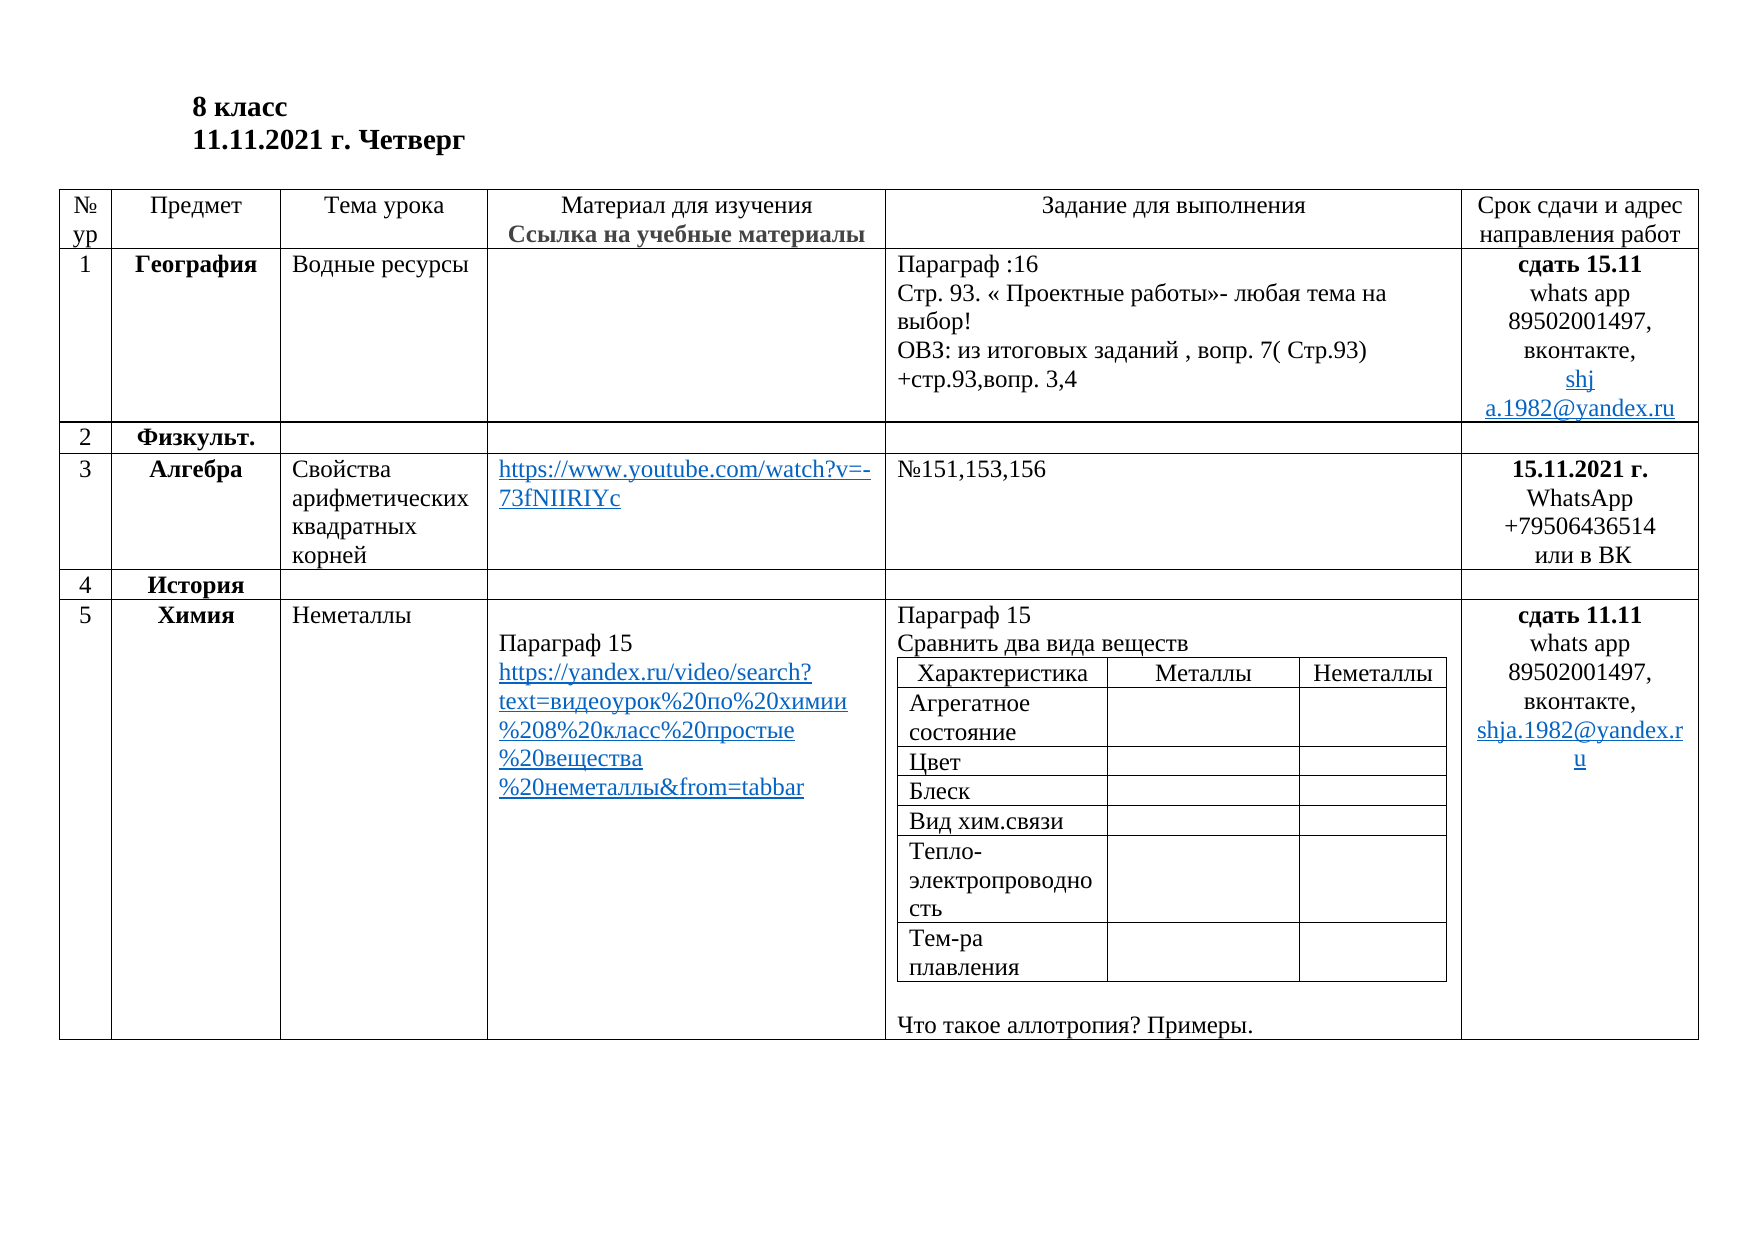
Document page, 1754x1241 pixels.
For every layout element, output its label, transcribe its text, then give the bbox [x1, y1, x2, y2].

table_cell История [112, 570, 280, 599]
table_cell 4 [60, 570, 111, 599]
table_cell №151,153,156 [886, 454, 1461, 569]
table_cell сдать 11.11 whats app 89502001497, вконтакте, shja.1982@yandex.ru [1462, 600, 1698, 1039]
table_cell [488, 570, 885, 599]
table_cell Водные ресурсы [281, 249, 487, 421]
table_cell Свойства арифметических квадратных корней [281, 454, 487, 569]
table_cell [1462, 423, 1698, 453]
table_cell [886, 423, 1461, 453]
table_cell сдать 15.11 whats app 89502001497, вконтакте, shja.1982@yandex.ru [1462, 249, 1698, 421]
text 8 класс [118, 89, 1636, 122]
table_cell 5 [60, 600, 111, 1039]
table_cell [1462, 570, 1698, 599]
table_header Материал для изучения Ссылка на учебные материалы [488, 190, 885, 248]
table_cell Неметаллы [281, 600, 487, 1039]
table_cell География [112, 249, 280, 421]
table_cell Физкульт. [112, 423, 280, 453]
text 11.11.2021 г. Четверг [118, 122, 1636, 156]
table_cell 3 [60, 454, 111, 569]
table_header № ур [60, 190, 111, 248]
table_cell 1 [60, 249, 111, 421]
table_cell [488, 423, 885, 453]
table_header Срок сдачи и адрес направления работ [1462, 190, 1698, 248]
table_cell [488, 249, 885, 421]
table_header Задание для выполнения [886, 190, 1461, 248]
table_header Тема урока [281, 190, 487, 248]
table_cell Параграф :16 Стр. 93. « Проектные работы»- любая тема на выбор! ОВЗ: из итоговых заданий , вопр. 7( Стр.93) +стр.93,вопр. 3,4 [886, 249, 1461, 421]
table_cell https://www.youtube.com/watch?v=-73fNIIRIYc [488, 454, 885, 569]
table_cell 15.11.2021 г. WhatsApp +79506436514 или в ВК [1462, 454, 1698, 569]
table_cell Химия [112, 600, 280, 1039]
table_cell Параграф 15 https://yandex.ru/video/search?text=видеоурок%20по%20химии%208%20класс%20простые%20вещества%20неметаллы&from=tabbar [488, 600, 885, 1039]
table_cell 2 [60, 423, 111, 453]
table_cell [281, 423, 487, 453]
table_cell [281, 570, 487, 599]
table_cell Параграф 15 Сравнить два вида веществ Что такое аллотропия? Примеры. [886, 600, 1461, 1039]
table_cell [886, 570, 1461, 599]
table_cell Алгебра [112, 454, 280, 569]
table_header Предмет [112, 190, 280, 248]
